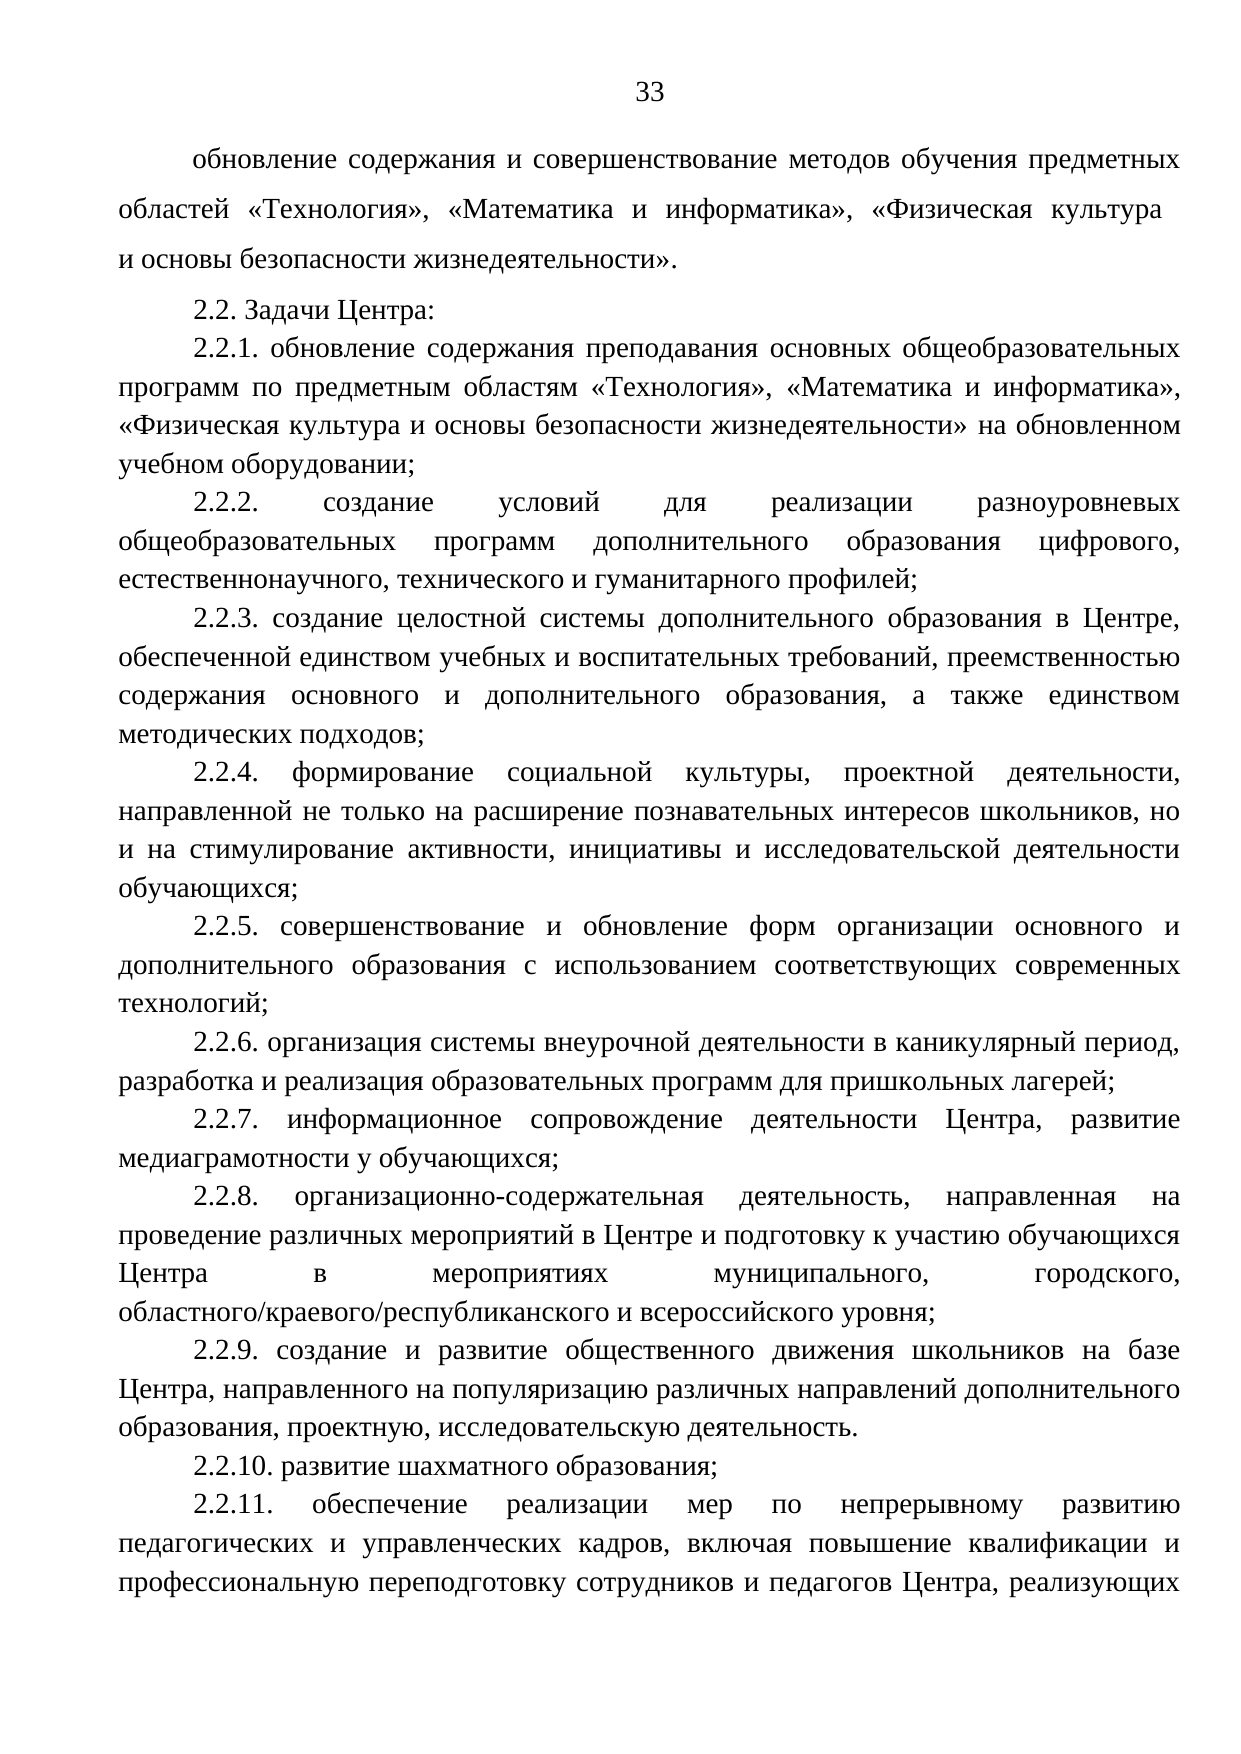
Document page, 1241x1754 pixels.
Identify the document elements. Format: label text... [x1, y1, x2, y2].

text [118, 1487, 1181, 1597]
text 2.2.4. формирование социальной культуры, проектной деятельности, направленной не только на расширение познавательных интересов школьников, но и на стимулирование активности, инициативы и исследовательской деятельности обучающихся; [118, 754, 1181, 903]
text 2.2.8. организационно-содержательная деятельность, направленная на проведение различных мероприятий в Центре и подготовку к участию обучающихся Центра в мероприятиях муниципального, городского, областного/краевого/республиканского и всероссийского уровня; [118, 1178, 1181, 1327]
text 2.2.2. создание условий для реализации разноуровневых общеобразовательных программ дополнительного образования цифрового, естественнонаучного, технического и гуманитарного профилей; [118, 484, 1181, 595]
text 2.2.9. создание и развитие общественного движения школьников на базе Центра, направленного на популяризацию различных направлений дополнительного образования, проектную, исследовательскую деятельность. [118, 1332, 1181, 1443]
text обновление содержания и совершенствование методов обучения предметных областей «Технология», «Математика и информатика», «Физическая культура и основы безопасности жизнедеятельности». [118, 141, 1181, 275]
text 2.2.1. обновление содержания преподавания основных общеобразовательных программ по предметным областям «Технология», «Математика и информатика», «Физическая культура и основы безопасности жизнедеятельности» на обновленном учебном оборудовании; [118, 330, 1181, 479]
text 2.2.10. развитие шахматного образования; [118, 1448, 1181, 1482]
text 2.2.7. информационное сопровождение деятельности Центра, развитие медиаграмотности у обучающихся; [118, 1101, 1181, 1173]
text 2.2.3. создание целостной системы дополнительного образования в Центре, обеспеченной единством учебных и воспитательных требований, преемственностью содержания основного и дополнительного образования, а также единством методических подходов; [118, 600, 1181, 749]
text 2.2.6. организация системы внеурочной деятельности в каникулярный период, разработка и реализация образовательных программ для пришкольных лагерей; [118, 1024, 1181, 1096]
text 2.2. Задачи Центра: [118, 292, 1181, 325]
text 2.2.5. совершенствование и обновление форм организации основного и дополнительного образования с использованием соответствующих современных технологий; [118, 908, 1181, 1019]
